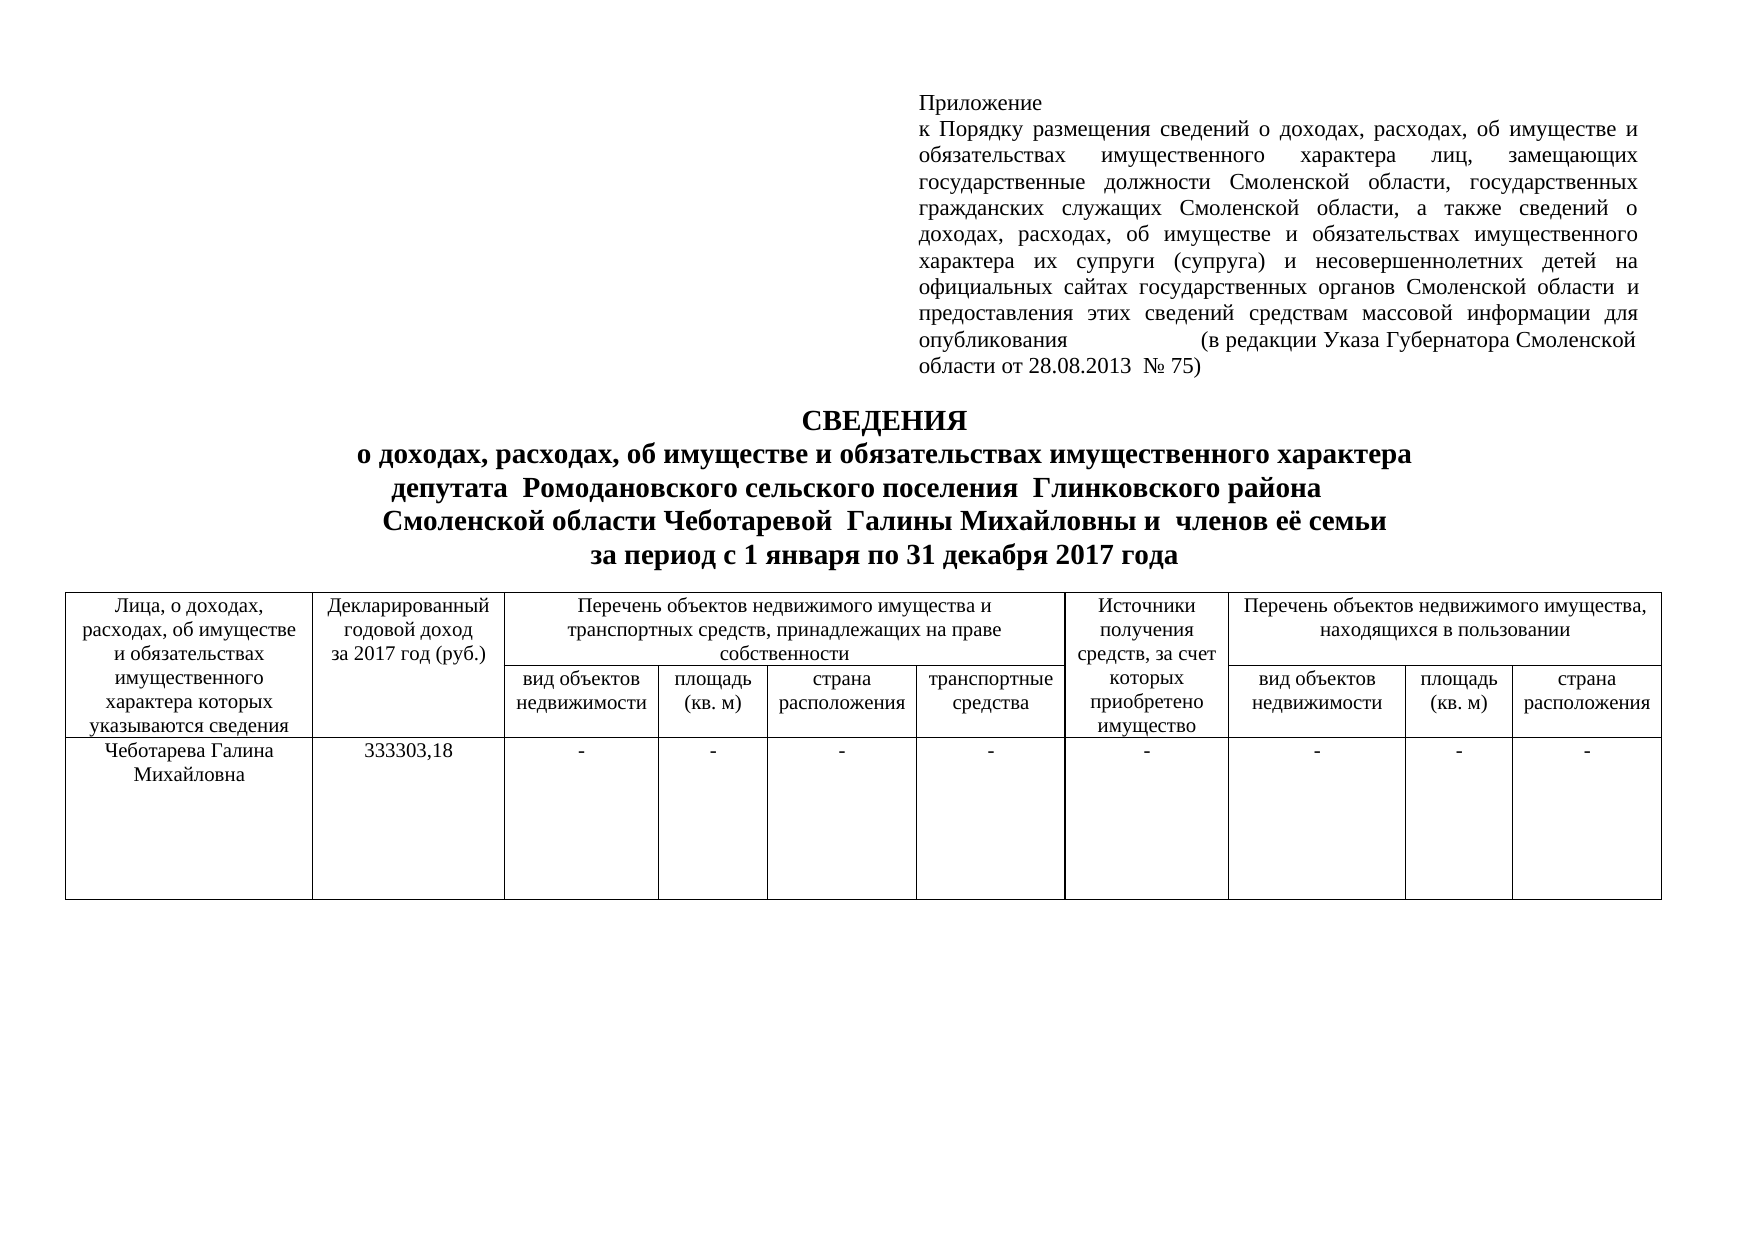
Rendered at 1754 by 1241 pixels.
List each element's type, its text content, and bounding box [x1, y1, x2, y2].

table_header Перечень объектов недвижимого имущества, находящихся в пользовании [1229, 593, 1661, 665]
table_cell - [659, 738, 767, 899]
table_cell - [1229, 738, 1405, 899]
text за период с 1 января по 31 декабря 2017 года [77, 537, 1636, 570]
text депутата Ромодановского сельского поселения Глинковского района [77, 470, 1636, 503]
table_cell - [1513, 738, 1661, 899]
table_cell - [1066, 738, 1228, 899]
table_cell транспортные средства [917, 666, 1064, 737]
table_cell - [917, 738, 1064, 899]
table_cell вид объектов недвижимости [1229, 666, 1405, 737]
table_cell страна расположения [768, 666, 916, 737]
table_header Источники получения средств, за счет которых приобретено имущество [1066, 593, 1228, 737]
table_cell площадь (кв. м) [659, 666, 767, 737]
table_cell 333303,18 [313, 738, 504, 899]
table_cell - [768, 738, 916, 899]
table_cell страна расположения [1513, 666, 1661, 737]
table_cell - [1406, 738, 1512, 899]
table_cell площадь (кв. м) [1406, 666, 1512, 737]
table_cell вид объектов недвижимости [505, 666, 658, 737]
text СВЕДЕНИЯ [77, 403, 1636, 436]
text Приложение [918, 89, 1636, 115]
text Смоленской области Чеботаревой Галины Михайловны и членов её семьи [77, 503, 1636, 537]
table_header Перечень объектов недвижимого имущества и транспортных средств, принадлежащих на праве собственности [505, 593, 1064, 665]
table_cell Чеботарева Галина Михайловна [66, 738, 312, 899]
title к Порядку размещения сведений о доходах, расходах, об имуществе и обязательствах имущественного характера лиц, замещающих государственные должности Смоленской области, государственных гражданских служащих Смоленской области, а также сведений о доходах, расходах, об имуществе и обязательствах имущественного характера их супруги (супруга) и несовершеннолетних детей на официальных сайтах государственных органов Смоленской области и предоставления этих сведений средствам массовой информации для опубликования (в редакции Указа Губернатора Смоленской области от 28.08.2013 № 75) [918, 115, 1639, 378]
table_cell - [505, 738, 658, 899]
table_header Декларированный годовой доход за 2017 год (руб.) [313, 593, 504, 737]
table_header Лица, о доходах, расходах, об имуществе и обязательствах имущественного характера которых указываются сведения [66, 593, 312, 737]
text о доходах, расходах, об имуществе и обязательствах имущественного характера [77, 436, 1636, 470]
